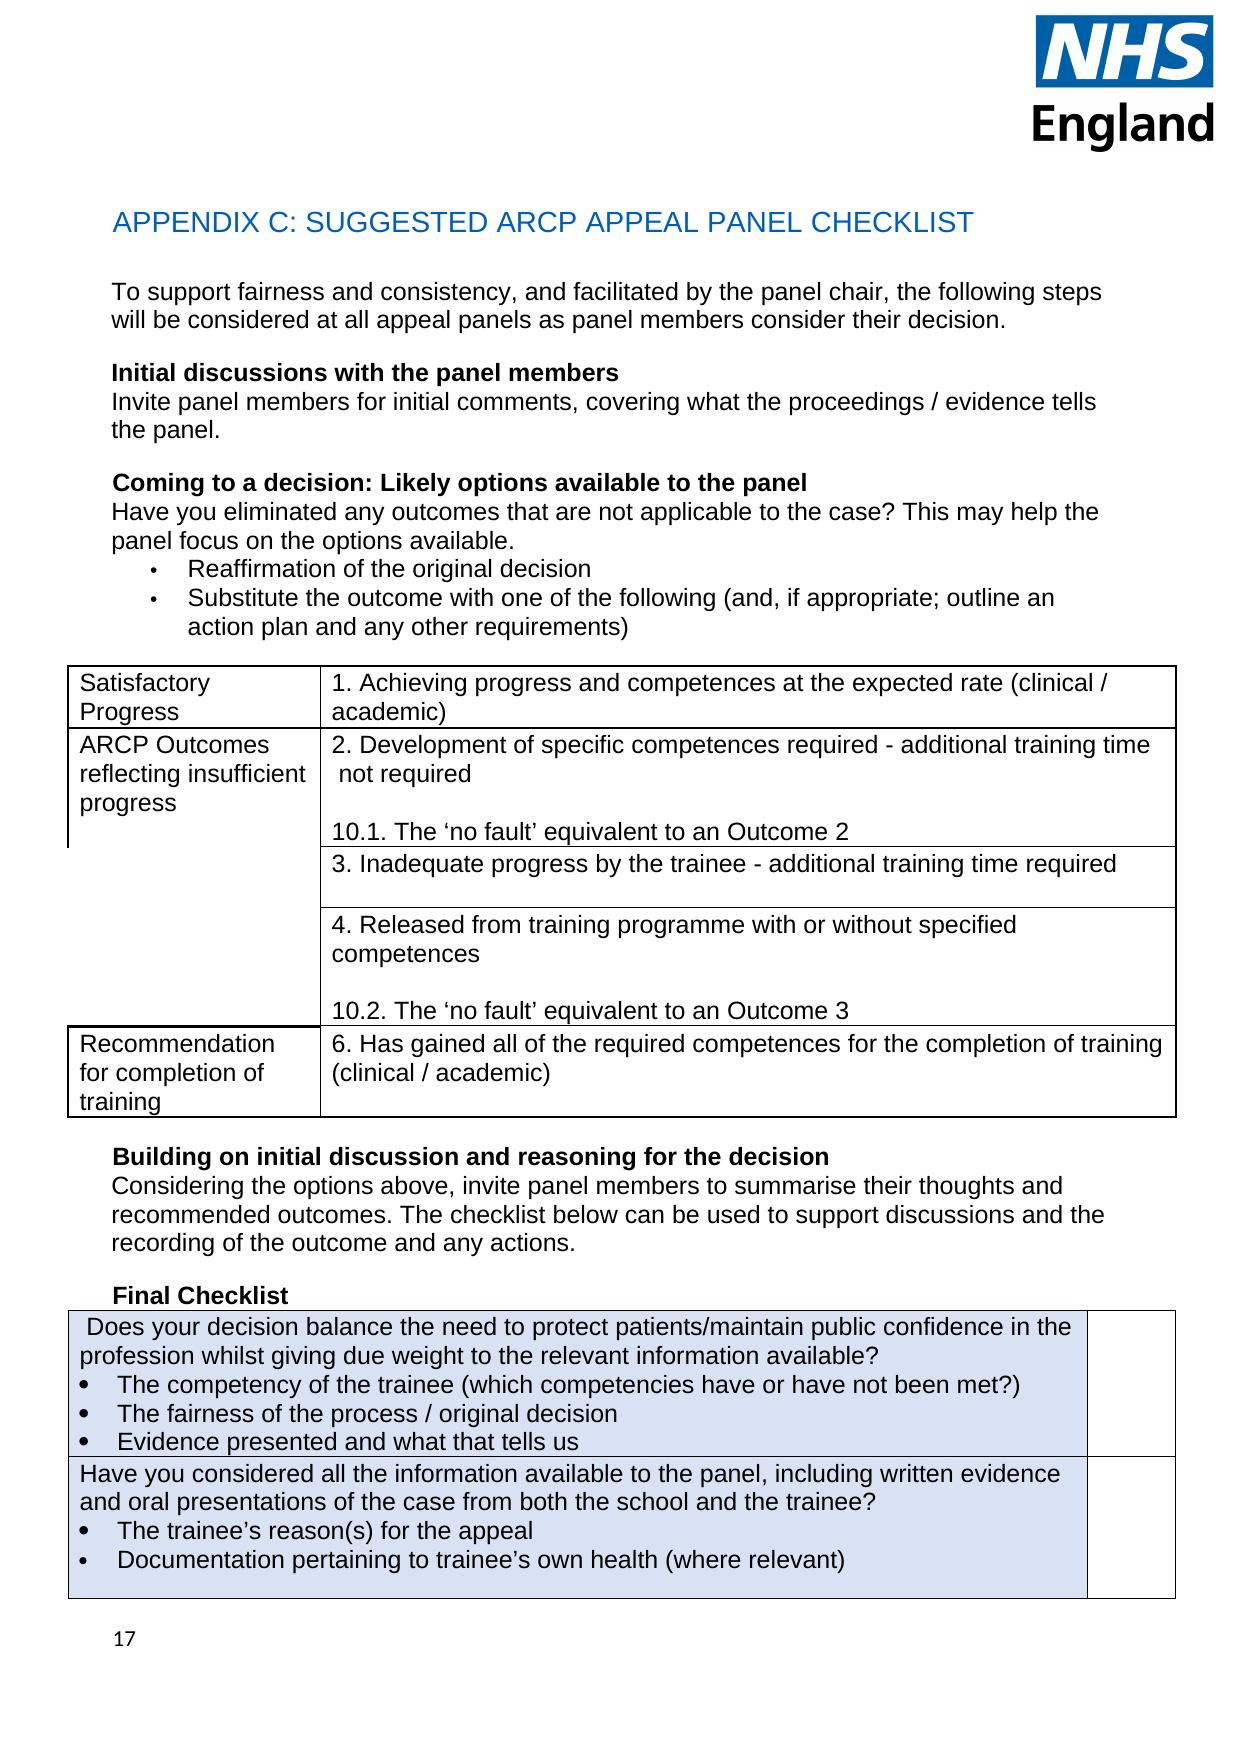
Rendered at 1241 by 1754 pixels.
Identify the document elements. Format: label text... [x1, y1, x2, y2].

table_header Satisfactory Progress [69, 667, 320, 727]
table_cell 6. Has gained all of the required competences for the completion of training (clinical / academic) [321, 1026, 1175, 1116]
text To support fairness and consistency, and facilitated by the panel chair, the following steps will be considered at all appeal panels as panel members consider their decision. [111, 276, 1128, 334]
table_cell 3. Inadequate progress by the trainee - additional training time required [321, 847, 1175, 907]
text Initial discussions with the panel members [111, 358, 1134, 387]
text Invite panel members for initial comments, covering what the proceedings / evidence tells the panel. [111, 387, 1128, 444]
text Considering the options above, invite panel members to summarise their thoughts and recommended outcomes. The checklist below can be used to support discussions and the recording of the outcome and any actions. [111, 1171, 1128, 1257]
subtitle Building on initial discussion and reasoning for the decision [112, 1142, 1128, 1171]
list Reaffirmation of the original decision [150, 554, 1128, 583]
picture [1033, 15, 1214, 152]
text Have you eliminated any outcomes that are not applicable to the case? This may help the panel focus on the options available. [111, 497, 1128, 554]
subtitle Coming to a decision: Likely options available to the panel [112, 468, 1128, 497]
table_header Does your decision balance the need to protect patients/maintain public confidence in the profession whilst giving due weight to the relevant information available? The competency of the trainee (which competencies have or have not been met?) The fairness of the process / original decision Evidence presented and what that tells us [69, 1311, 1087, 1456]
table_header [1088, 1311, 1175, 1456]
subtitle APPENDIX C: SUGGESTED ARCP APPEAL PANEL CHECKLIST [112, 205, 1134, 239]
table_cell [1088, 1457, 1175, 1598]
table_cell 2. Development of specific competences required - additional training time not required 10.1. The ‘no fault’ equivalent to an Outcome 2 [321, 729, 1175, 846]
table_cell Recommendation for completion of training [69, 1028, 320, 1116]
list Substitute the outcome with one of the following (and, if appropriate; outline an action plan and any other requirements) [150, 583, 1128, 641]
table_cell ARCP Outcomes reflecting insufficient progress [68, 729, 320, 1025]
subtitle Final Checklist [112, 1281, 1128, 1310]
table_header 1. Achieving progress and competences at the expected rate (clinical / academic) [321, 667, 1175, 727]
table_cell 4. Released from training programme with or without specified competences 10.2. The ‘no fault’ equivalent to an Outcome 3 [321, 908, 1175, 1025]
